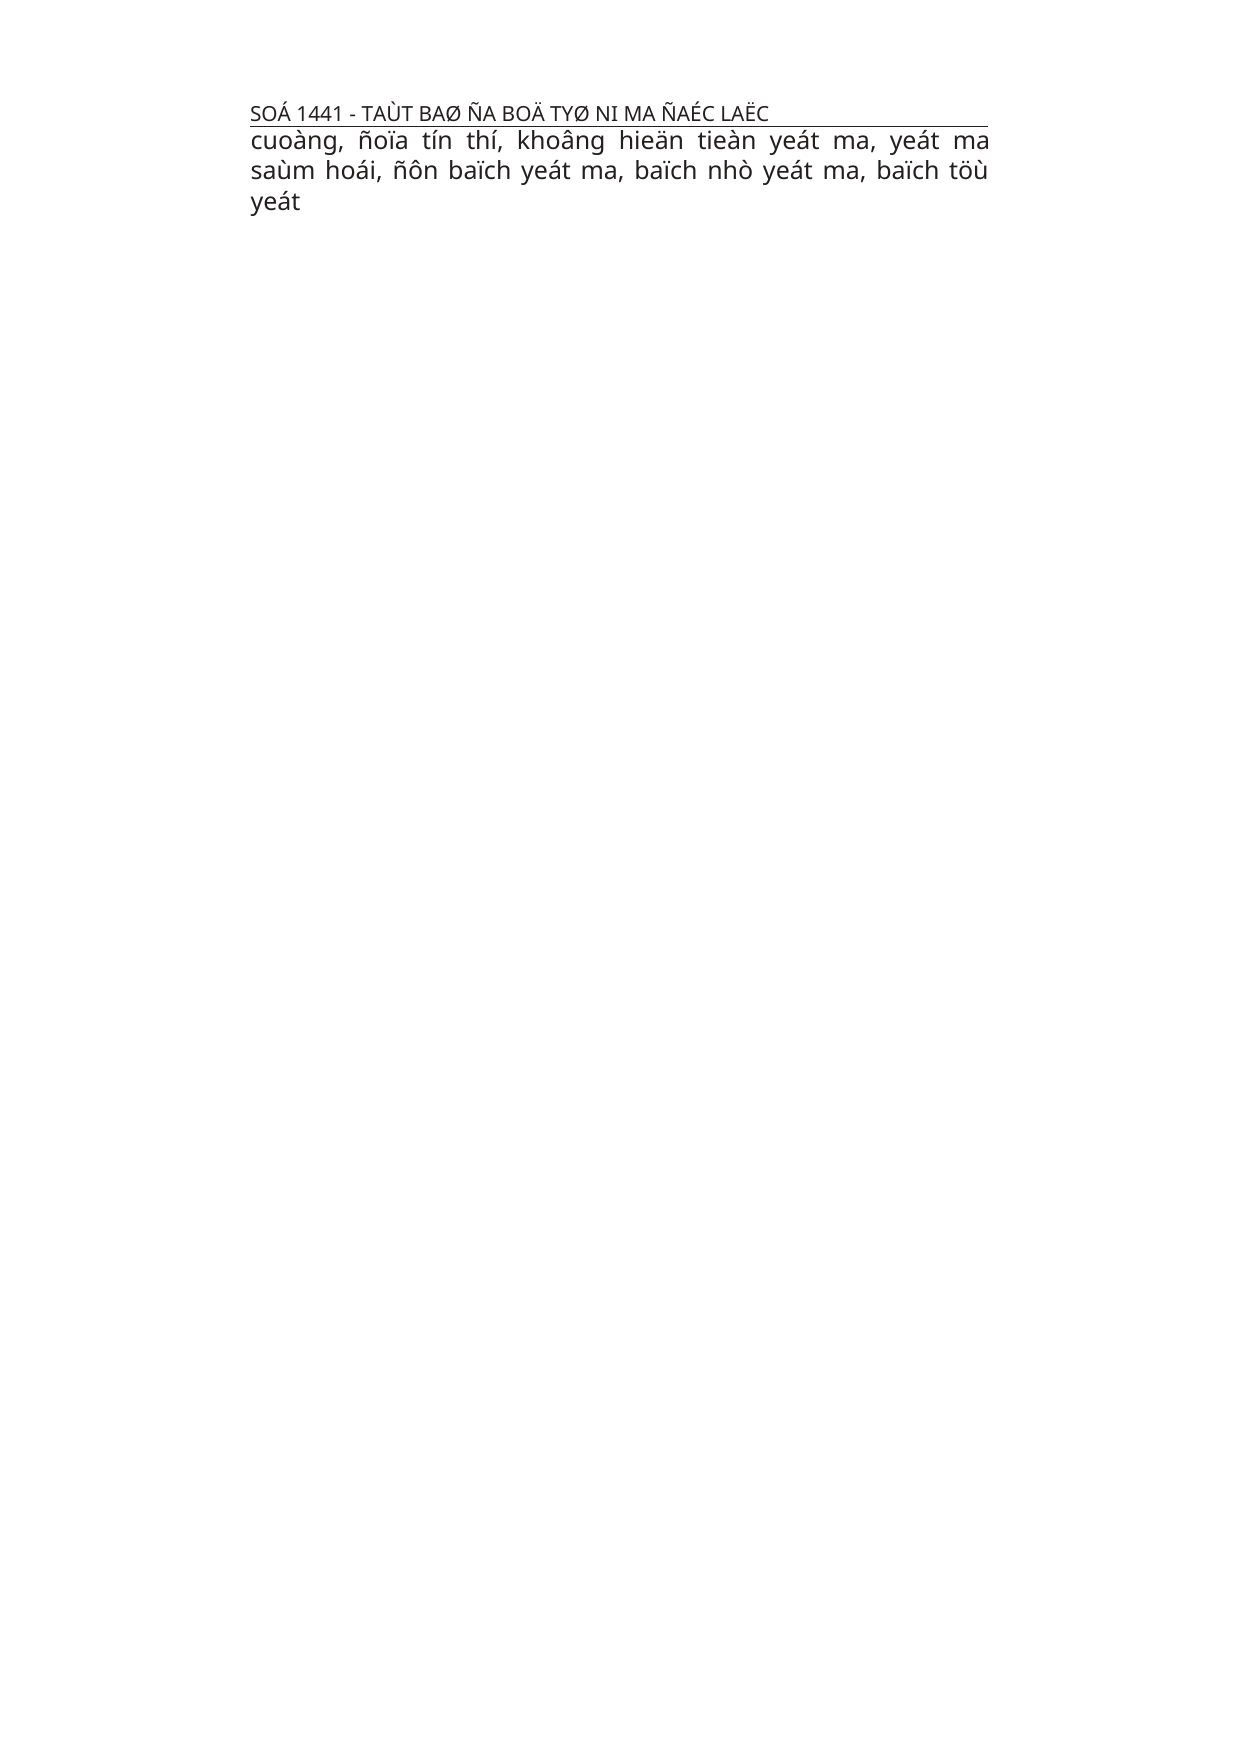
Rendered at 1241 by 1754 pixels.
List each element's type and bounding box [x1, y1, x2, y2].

text [250, 125, 990, 218]
